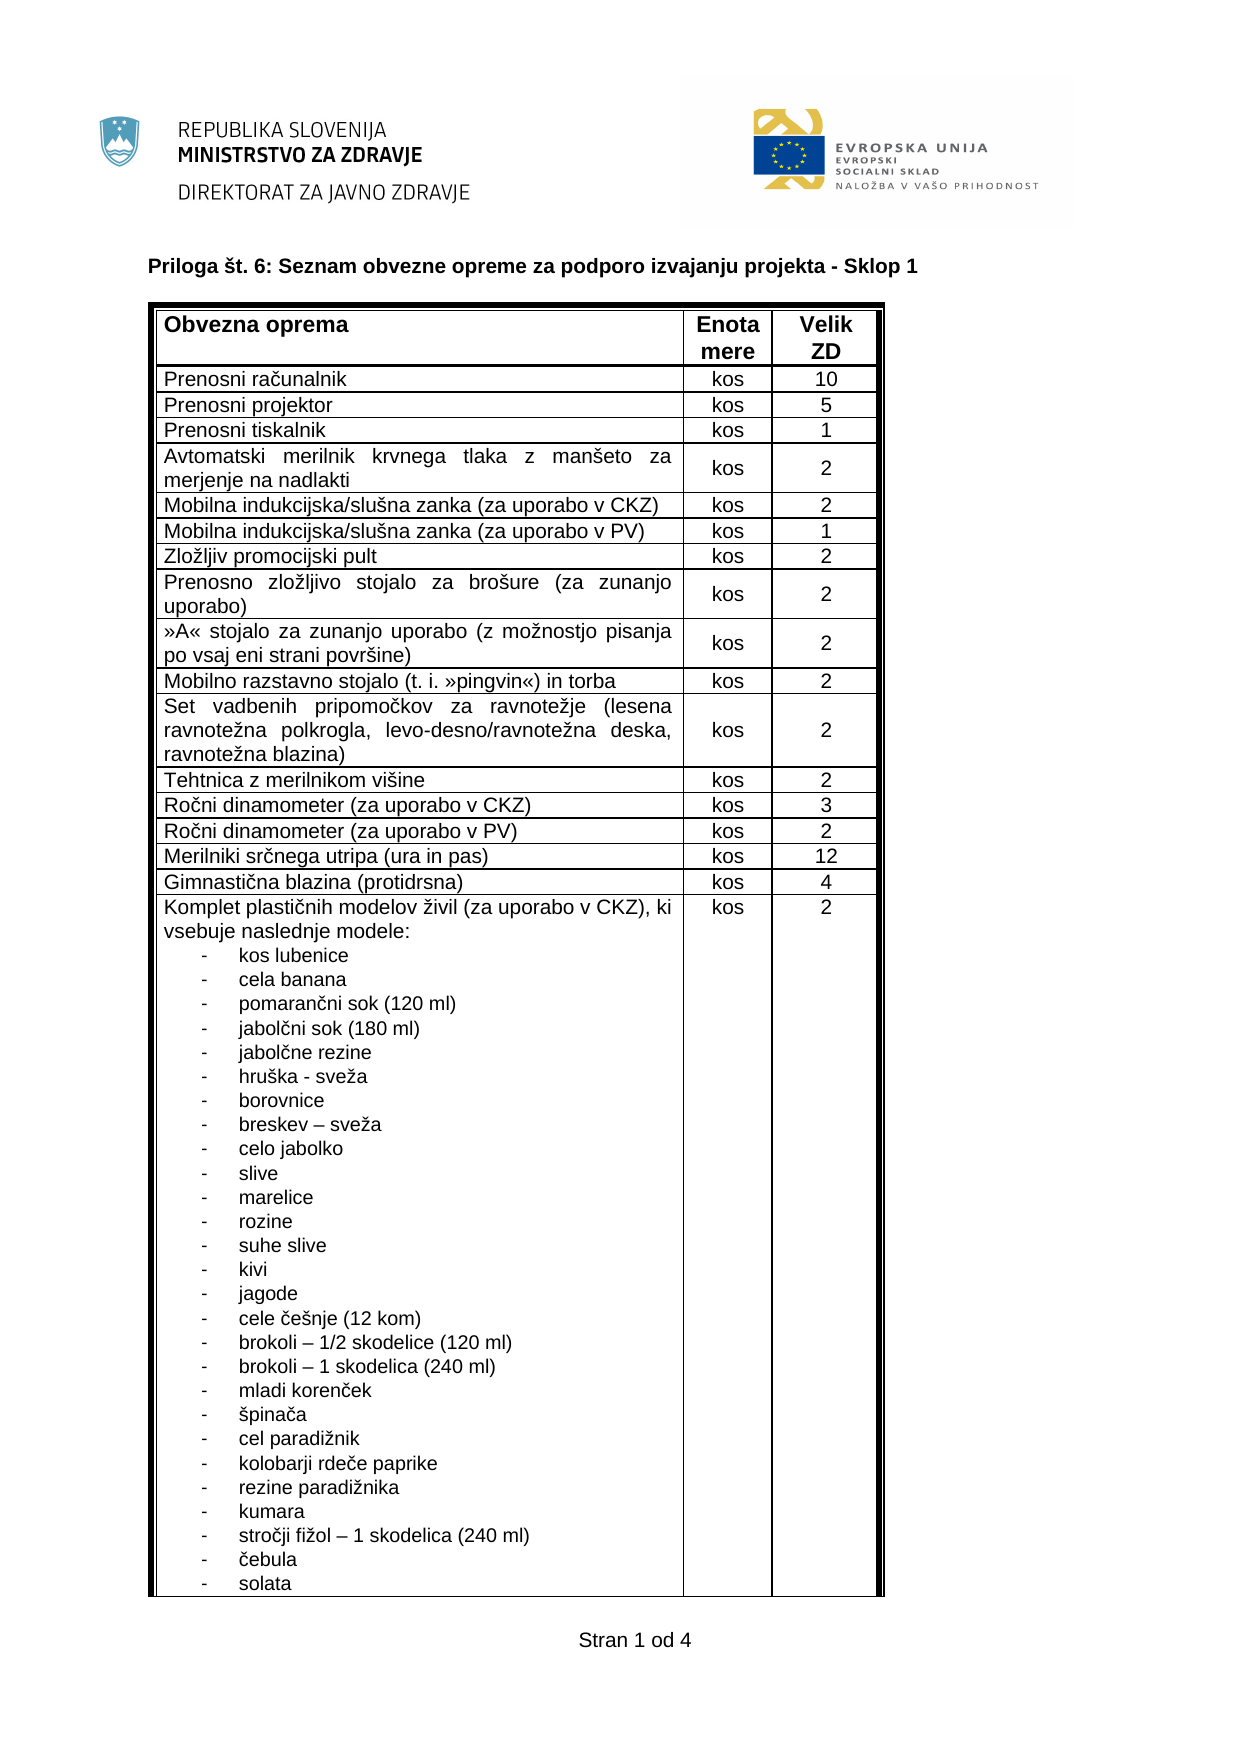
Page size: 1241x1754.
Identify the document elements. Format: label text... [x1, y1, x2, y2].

table_header Velik ZD [773, 311, 876, 364]
table_cell 1 [773, 418, 876, 442]
table_cell 5 [773, 393, 876, 417]
table_cell kos [684, 418, 771, 442]
table_cell Zložljiv promocijski pult [157, 544, 683, 568]
table_cell kos [684, 819, 771, 843]
table_cell 2 [773, 493, 876, 517]
table_cell kos [684, 844, 771, 868]
table_cell 2 [773, 444, 876, 492]
table_cell Prenosni računalnik [157, 367, 683, 391]
table_cell Avtomatski merilnik krvnega tlaka z manšeto za merjenje na nadlakti [157, 444, 683, 492]
picture [0, 14, 1074, 228]
table_cell 4 [773, 870, 876, 894]
table_cell Set vadbenih pripomočkov za ravnotežje (lesena ravnotežna polkrogla, levo-desno/ravnotežna deska, ravnotežna blazina) [157, 694, 683, 766]
table_cell Prenosno zložljivo stojalo za brošure (za zunanjo uporabo) [157, 570, 683, 618]
table_cell Prenosni projektor [157, 393, 683, 417]
table_cell kos [684, 444, 771, 492]
table_cell kos [684, 393, 771, 417]
table_cell kos [684, 570, 771, 618]
table_cell 2 [773, 619, 876, 667]
table_cell kos [684, 895, 771, 1596]
table_cell kos [684, 768, 771, 792]
table_cell Prenosni tiskalnik [157, 418, 683, 442]
table_cell 2 [773, 819, 876, 843]
table_cell 12 [773, 844, 876, 868]
table_cell kos [684, 669, 771, 693]
table_cell 2 [773, 694, 876, 766]
table_cell »A« stojalo za zunanjo uporabo (z možnostjo pisanja po vsaj eni strani površine) [157, 619, 683, 667]
table_header Obvezna oprema [157, 311, 683, 364]
table_cell Mobilna indukcijska/slušna zanka (za uporabo v PV) [157, 519, 683, 543]
table_cell Gimnastična blazina (protidrsna) [157, 870, 683, 894]
table_cell kos [684, 493, 771, 517]
table_cell kos [684, 544, 771, 568]
table_cell 1 [773, 519, 876, 543]
table_cell Ročni dinamometer (za uporabo v PV) [157, 819, 683, 843]
table_cell Mobilna indukcijska/slušna zanka (za uporabo v CKZ) [157, 493, 683, 517]
table_cell kos [684, 870, 771, 894]
table_cell kos [684, 519, 771, 543]
table_cell 10 [773, 367, 876, 391]
table_header Enota mere [684, 311, 771, 364]
table_cell 2 [773, 669, 876, 693]
table_cell 2 [773, 768, 876, 792]
table_cell Mobilno razstavno stojalo (t. i. »pingvin«) in torba [157, 669, 683, 693]
table_cell 2 [773, 570, 876, 618]
table_cell kos [684, 619, 771, 667]
table_cell kos [684, 694, 771, 766]
table_cell kos [684, 367, 771, 391]
table_cell Tehtnica z merilnikom višine [157, 768, 683, 792]
table_cell 3 [773, 793, 876, 817]
table_cell Merilniki srčnega utripa (ura in pas) [157, 844, 683, 868]
table_cell 2 [773, 544, 876, 568]
table_cell Ročni dinamometer (za uporabo v CKZ) [157, 793, 683, 817]
table_cell 2 [773, 895, 876, 1596]
table_cell kos [684, 793, 771, 817]
